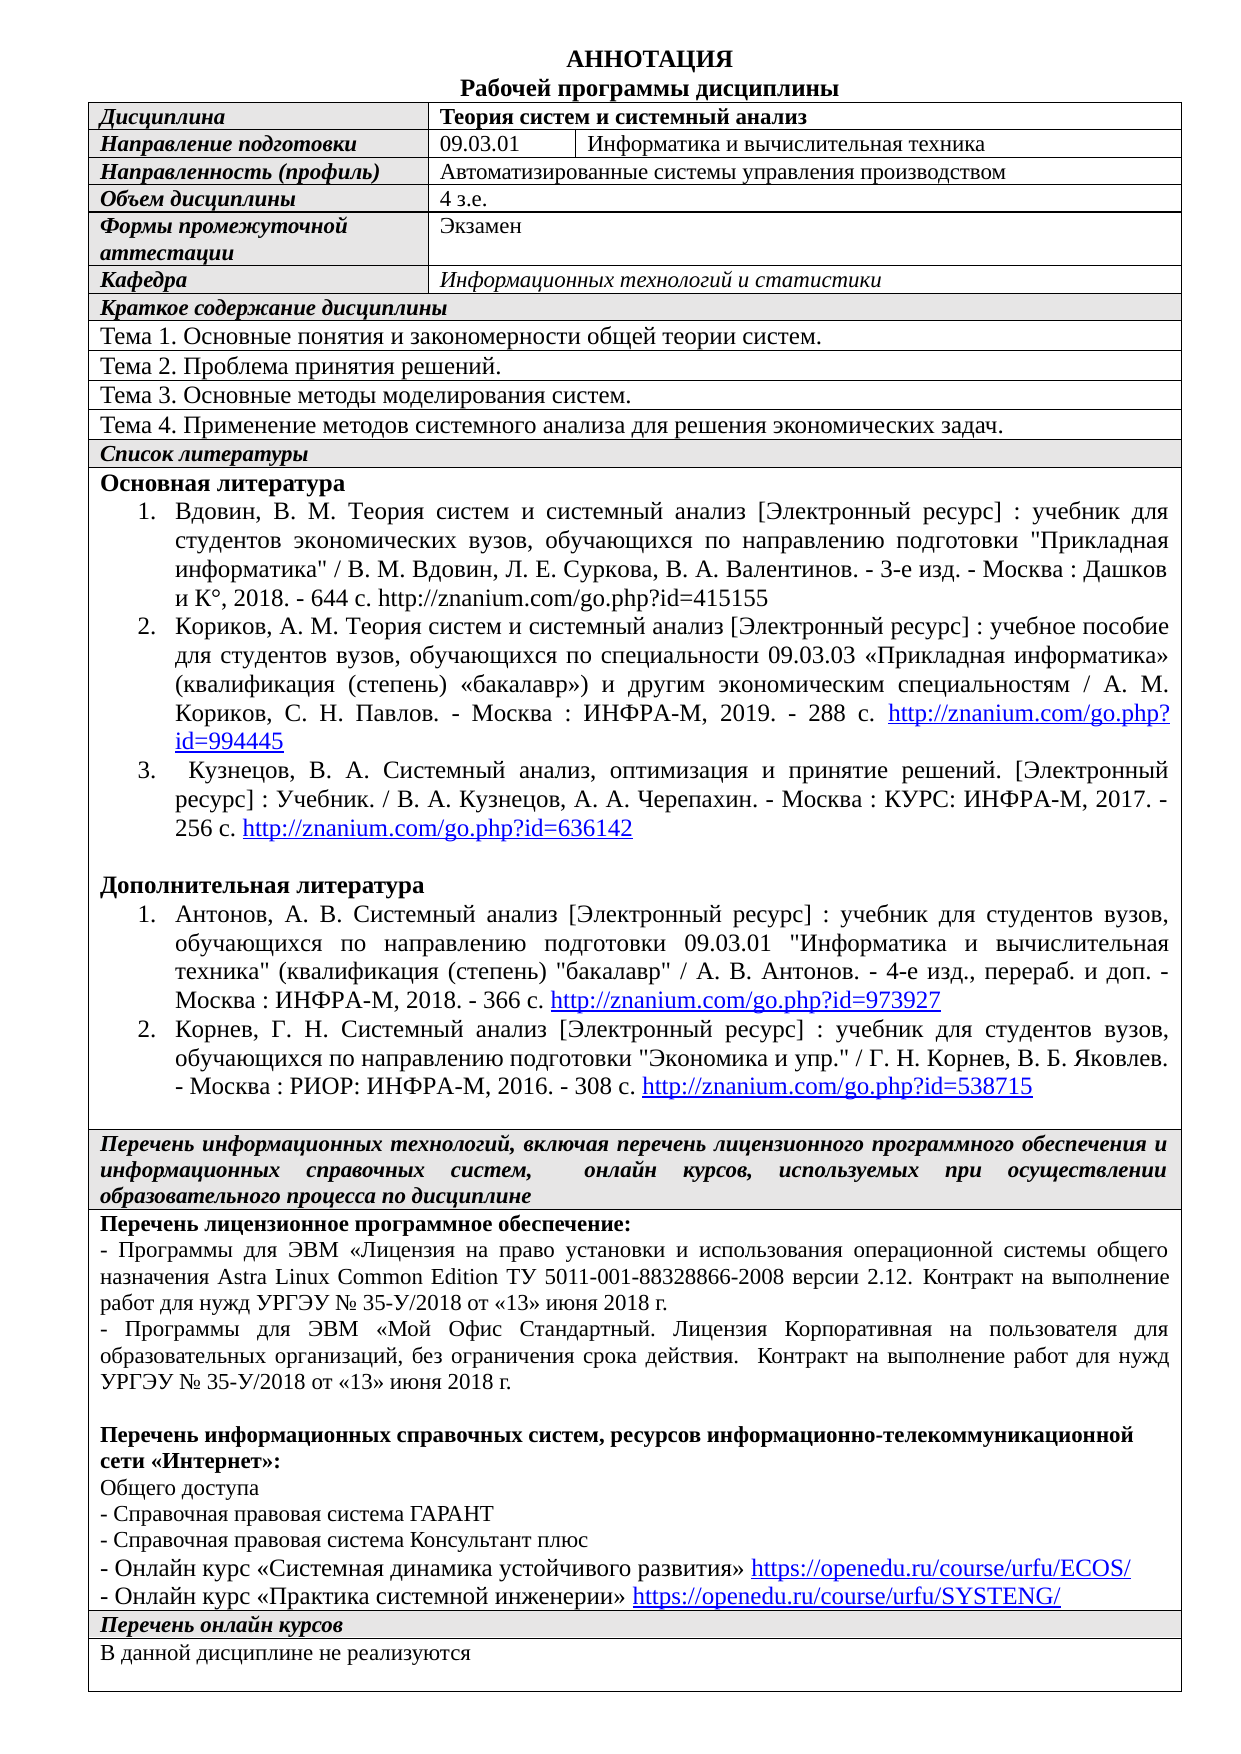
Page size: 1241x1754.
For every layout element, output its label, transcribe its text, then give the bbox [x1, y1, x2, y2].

table_cell Список литературы [89, 440, 1181, 467]
table_cell Тема 3. Основные методы моделирования систем. [89, 381, 1181, 409]
table_cell Перечень информационных технологий, включая перечень лицензионного программного обеспечения и информационных справочных систем, онлайн курсов, используемых при осуществлении образовательного процесса по дисциплине [89, 1130, 1181, 1209]
table_cell Автоматизированные системы управления производством [429, 158, 1181, 184]
table_cell Перечень онлайн курсов [89, 1611, 1181, 1637]
table_cell Перечень лицензионное программное обеспечение: - Программы для ЭВМ «Лицензия на право установки и использования операционной системы общего назначения Astra Linux Common Edition ТУ 5011-001-88328866-2008 версии 2.12. Контракт на выполнение работ для нужд УРГЭУ № 35-У/2018 от «13» июня 2018 г. - Программы для ЭВМ «Мой Офис Стандартный. Лицензия Корпоративная на пользователя для образовательных организаций, без ограничения срока действия. Контракт на выполнение работ для нужд УРГЭУ № 35-У/2018 от «13» июня 2018 г. Перечень информационных справочных систем, ресурсов информационно-телекоммуникационной сети «Интернет»: Общего доступа - Справочная правовая система ГАРАНТ - Справочная правовая система Консультант плюс - Онлайн курс «Системная динамика устойчивого развития» https://openedu.ru/course/urfu/ECOS/ - Онлайн курс «Практика системной инженерии» https://openedu.ru/course/urfu/SYSTENG/ [89, 1210, 1181, 1610]
table_cell Формы промежуточной аттестации [89, 213, 428, 265]
table_cell 4 з.е. [429, 185, 1181, 211]
table_header Теория систем и системный анализ [429, 103, 1181, 129]
table_cell Объем дисциплины [89, 185, 428, 211]
table_cell Краткое содержание дисциплины [89, 294, 1181, 320]
table_cell Экзамен [429, 213, 1181, 265]
table_cell Информационных технологий и статистики [429, 266, 1181, 293]
text АННОТАЦИЯ [118, 44, 1181, 73]
table_cell Тема 2. Проблема принятия решений. [89, 351, 1181, 379]
table_cell Направленность (профиль) [89, 158, 428, 184]
table_cell 09.03.01 [429, 130, 575, 157]
table_cell В данной дисциплине не реализуются [89, 1639, 1181, 1691]
text Рабочей программы дисциплины [118, 73, 1181, 102]
table_cell Основная литература Вдовин, В. М. Теория систем и системный анализ [Электронный ресурс] : учебник для студентов экономических вузов, обучающихся по направлению подготовки "Прикладная информатика" / В. М. Вдовин, Л. Е. Суркова, В. А. Валентинов. - 3-е изд. - Москва : Дашков и К°, 2018. - 644 с. http://znanium.com/go.php?id=415155 Кориков, А. М. Теория систем и системный анализ [Электронный ресурс] : учебное пособие для студентов вузов, обучающихся по специальности 09.03.03 «Прикладная информатика» (квалификация (степень) «бакалавр») и другим экономическим специальностям / А. М. Кориков, С. Н. Павлов. - Москва : ИНФРА-М, 2019. - 288 с. http://znanium.com/go.php?id=994445 Кузнецов, В. А. Системный анализ, оптимизация и принятие решений. [Электронный ресурс] : Учебник. / В. А. Кузнецов, А. А. Черепахин. - Москва : КУРС: ИНФРА-М, 2017. - 256 с. http://znanium.com/go.php?id=636142 Дополнительная литература Антонов, А. В. Системный анализ [Электронный ресурс] : учебник для студентов вузов, обучающихся по направлению подготовки 09.03.01 "Информатика и вычислительная техника" (квалификация (степень) "бакалавр" / А. В. Антонов. - 4-е изд., перераб. и доп. - Москва : ИНФРА-М, 2018. - 366 с. http://znanium.com/go.php?id=973927 Корнев, Г. Н. Системный анализ [Электронный ресурс] : учебник для студентов вузов, обучающихся по направлению подготовки "Экономика и упр." / Г. Н. Корнев, В. Б. Яковлев. - Москва : РИОР: ИНФРА-М, 2016. - 308 с. http://znanium.com/go.php?id=538715 [89, 468, 1181, 1129]
table_cell Тема 1. Основные понятия и закономерности общей теории систем. [89, 321, 1181, 350]
table_header Дисциплина [89, 103, 428, 129]
table_cell Кафедра [89, 266, 428, 293]
table_cell Информатика и вычислительная техника [576, 130, 1181, 157]
table_cell Тема 4. Применение методов системного анализа для решения экономических задач. [89, 410, 1181, 439]
table_cell Направление подготовки [89, 130, 428, 157]
